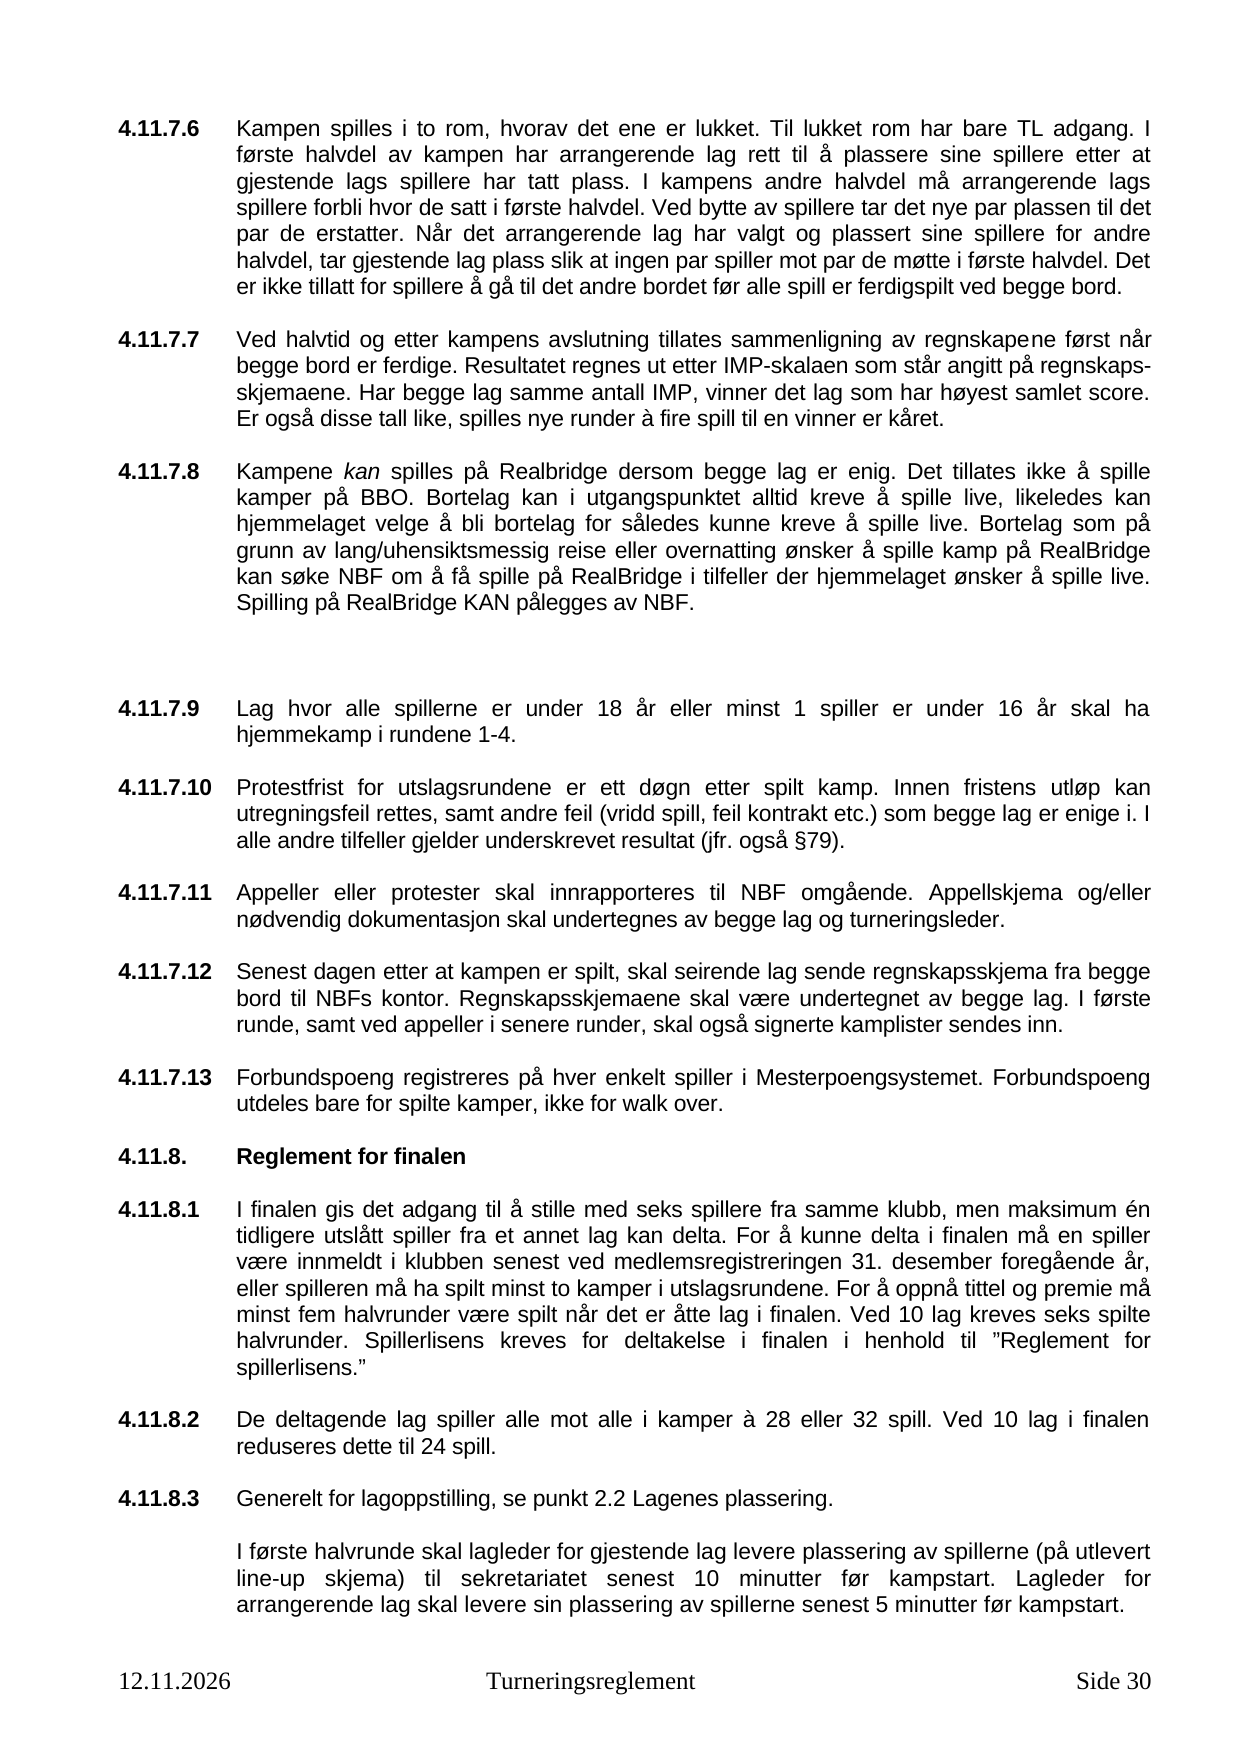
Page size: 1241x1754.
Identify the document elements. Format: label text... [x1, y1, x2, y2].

text I første halvrunde skal lagleder for gjestende lag levere plassering av spillerne (på utlevert line-up skjema) til sekretariatet senest 10 minutter før kampstart. Lagleder for arrangerende lag skal levere sin plassering av spillerne senest 5 minutter før kampstart. [236, 1538, 1152, 1617]
subtitle I finalen gis det adgang til å stille med seks spillere fra samme klubb, men maksimum én tidligere utslått spiller fra et annet lag kan delta. For å kunne delta i finalen må en spiller være innmeldt i klubben senest ved medlemsregistreringen 31. desember foregående år, eller spilleren må ha spilt minst to kamper i utslagsrundene. For å oppnå tittel og premie må minst fem halvrunder være spilt når det er åtte lag i finalen. Ved 10 lag kreves seks spilte halvrunder. Spillerlisens kreves for deltakelse i finalen i henhold til ”Reglement for spillerlisens.” [118, 1196, 1152, 1380]
subtitle Senest dagen etter at kampen er spilt, skal seirende lag sende regnskapsskjema fra begge bord til NBFs kontor. Regnskapsskjemaene skal være undertegnet av begge lag. I første runde, samt ved appeller i senere runder, skal også signerte kamplister sendes inn. [118, 958, 1152, 1037]
subtitle Kampene kan spilles på Realbridge dersom begge lag er enig. Det tillates ikke å spille kamper på BBO. Bortelag kan i utgangspunktet alltid kreve å spille live, likeledes kan hjemmelaget velge å bli bortelag for således kunne kreve å spille live. Bortelag som på grunn av lang/uhensiktsmessig reise eller overnatting ønsker å spille kamp på RealBridge kan søke NBF om å få spille på RealBridge i tilfeller der hjemmelaget ønsker å spille live. Spilling på RealBridge KAN pålegges av NBF. [118, 458, 1152, 616]
subtitle De deltagende lag spiller alle mot alle i kamper à 28 eller 32 spill. Ved 10 lag i finalen reduseres dette til 24 spill. [118, 1406, 1152, 1459]
subtitle Generelt for lagoppstilling, se punkt 2.2 Lagenes plassering. [118, 1485, 1152, 1512]
subtitle Ved halvtid og etter kampens avslutning tillates sammenligning av regnskapene først når begge bord er ferdige. Resultatet regnes ut etter IMP-skalaen som står angitt på regnskaps-skjemaene. Har begge lag samme antall IMP, vinner det lag som har høyest samlet score. Er også disse tall like, spilles nye runder à fire spill til en vinner er kåret. [118, 326, 1152, 431]
subtitle Appeller eller protester skal innrapporteres til NBF omgående. Appellskjema og/eller nødvendig dokumentasjon skal undertegnes av begge lag og turneringsleder. [118, 879, 1152, 932]
subtitle Reglement for finalen [118, 1143, 1152, 1169]
subtitle Forbundspoeng registreres på hver enkelt spiller i Mesterpoengsystemet. Forbundspoeng utdeles bare for spilte kamper, ikke for walk over. [118, 1064, 1152, 1116]
subtitle Protestfrist for utslagsrundene er ett døgn etter spilt kamp. Innen fristens utløp kan utregningsfeil rettes, samt andre feil (vridd spill, feil kontrakt etc.) som begge lag er enige i. I alle andre tilfeller gjelder underskrevet resultat (jfr. også §79). [118, 774, 1152, 853]
subtitle Lag hvor alle spillerne er under 18 år eller minst 1 spiller er under 16 år skal ha hjemmekamp i rundene 1-4. [118, 695, 1152, 747]
subtitle Kampen spilles i to rom, hvorav det ene er lukket. Til lukket rom har bare TL adgang. I første halvdel av kampen har arrangerende lag rett til å plassere sine spillere etter at gjestende lags spillere har tatt plass. I kampens andre halvdel må arrangerende lags spillere forbli hvor de satt i første halvdel. Ved bytte av spillere tar det nye par plassen til det par de erstatter. Når det arrangerende lag har valgt og plassert sine spillere for andre halvdel, tar gjestende lag plass slik at ingen par spiller mot par de møtte i første halvdel. Det er ikke tillatt for spillere å gå til det andre bordet før alle spill er ferdigspilt ved begge bord. [118, 115, 1152, 299]
